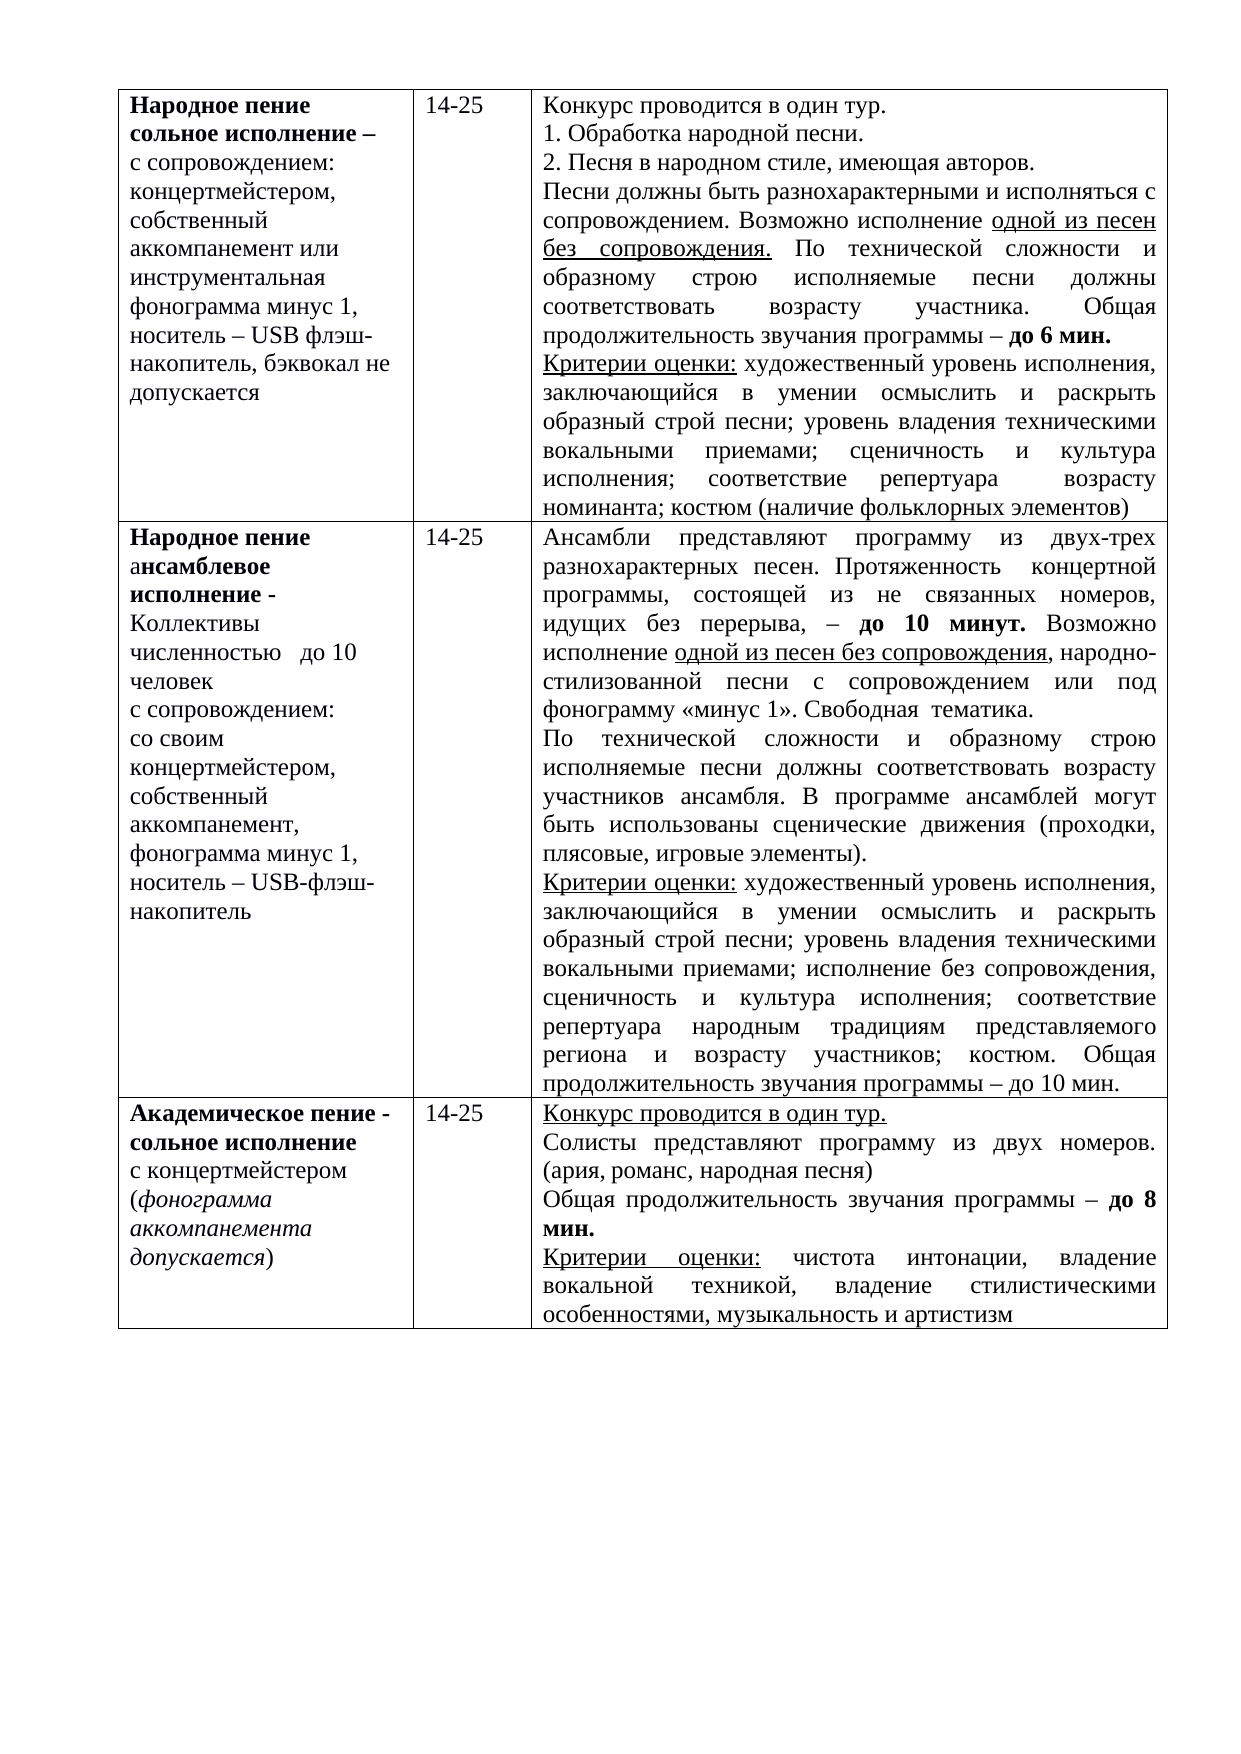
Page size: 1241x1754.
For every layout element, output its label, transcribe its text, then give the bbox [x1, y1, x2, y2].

table_cell Конкурс проводится в один тур. 1. Обработка народной песни. 2. Песня в народном стиле, имеющая авторов. Песни должны быть разнохарактерными и исполняться с сопровождением. Возможно исполнение одной из песен без сопровождения. По технической сложности и образному строю исполняемые песни должны соответствовать возрасту участника. Общая продолжительность звучания программы – до 6 мин. Критерии оценки: художественный уровень исполнения, заключающийся в умении осмыслить и раскрыть образный строй песни; уровень владения техническими вокальными приемами; сценичность и культура исполнения; соответствие репертуара возрасту номинанта; костюм (наличие фольклорных элементов) [532, 90, 1167, 521]
table_cell 14-25 [414, 522, 531, 1097]
table_cell Народное пение ансамблевое исполнение - Коллективы численностью до 10 человек с сопровождением: со своим концертмейстером, собственный аккомпанемент, фонограмма минус 1, носитель – USB-флэш-накопитель [119, 522, 413, 1097]
table_cell Конкурс проводится в один тур. Солисты представляют программу из двух номеров. (ария, романс, народная песня) Общая продолжительность звучания программы – до 8 мин. Критерии оценки: чистота интонации, владение вокальной техникой, владение стилистическими особенностями, музыкальность и артистизм [532, 1098, 1167, 1328]
table_cell Академическое пение - сольное исполнение с концертмейстером (фонограмма аккомпанемента допускается) [119, 1098, 413, 1328]
table_cell Ансамбли представляют программу из двух-трех разнохарактерных песен. Протяженность концертной программы, состоящей из не связанных номеров, идущих без перерыва, – до 10 минут. Возможно исполнение одной из песен без сопровождения, народно-стилизованной песни с сопровождением или под фонограмму «минус 1». Свободная тематика. По технической сложности и образному строю исполняемые песни должны соответствовать возрасту участников ансамбля. В программе ансамблей могут быть использованы сценические движения (проходки, плясовые, игровые элементы). Критерии оценки: художественный уровень исполнения, заключающийся в умении осмыслить и раскрыть образный строй песни; уровень владения техническими вокальными приемами; исполнение без сопровождения, сценичность и культура исполнения; соответствие репертуара народным традициям представляемого региона и возрасту участников; костюм. Общая продолжительность звучания программы – до 10 мин. [532, 522, 1167, 1097]
table_cell 14-25 [414, 90, 531, 521]
table_cell Народное пение сольное исполнение – с сопровождением: концертмейстером, собственный аккомпанемент или инструментальная фонограмма минус 1, носитель – USB флэш-накопитель, бэквокал не допускается [119, 90, 413, 521]
table_cell 14-25 [414, 1098, 531, 1328]
